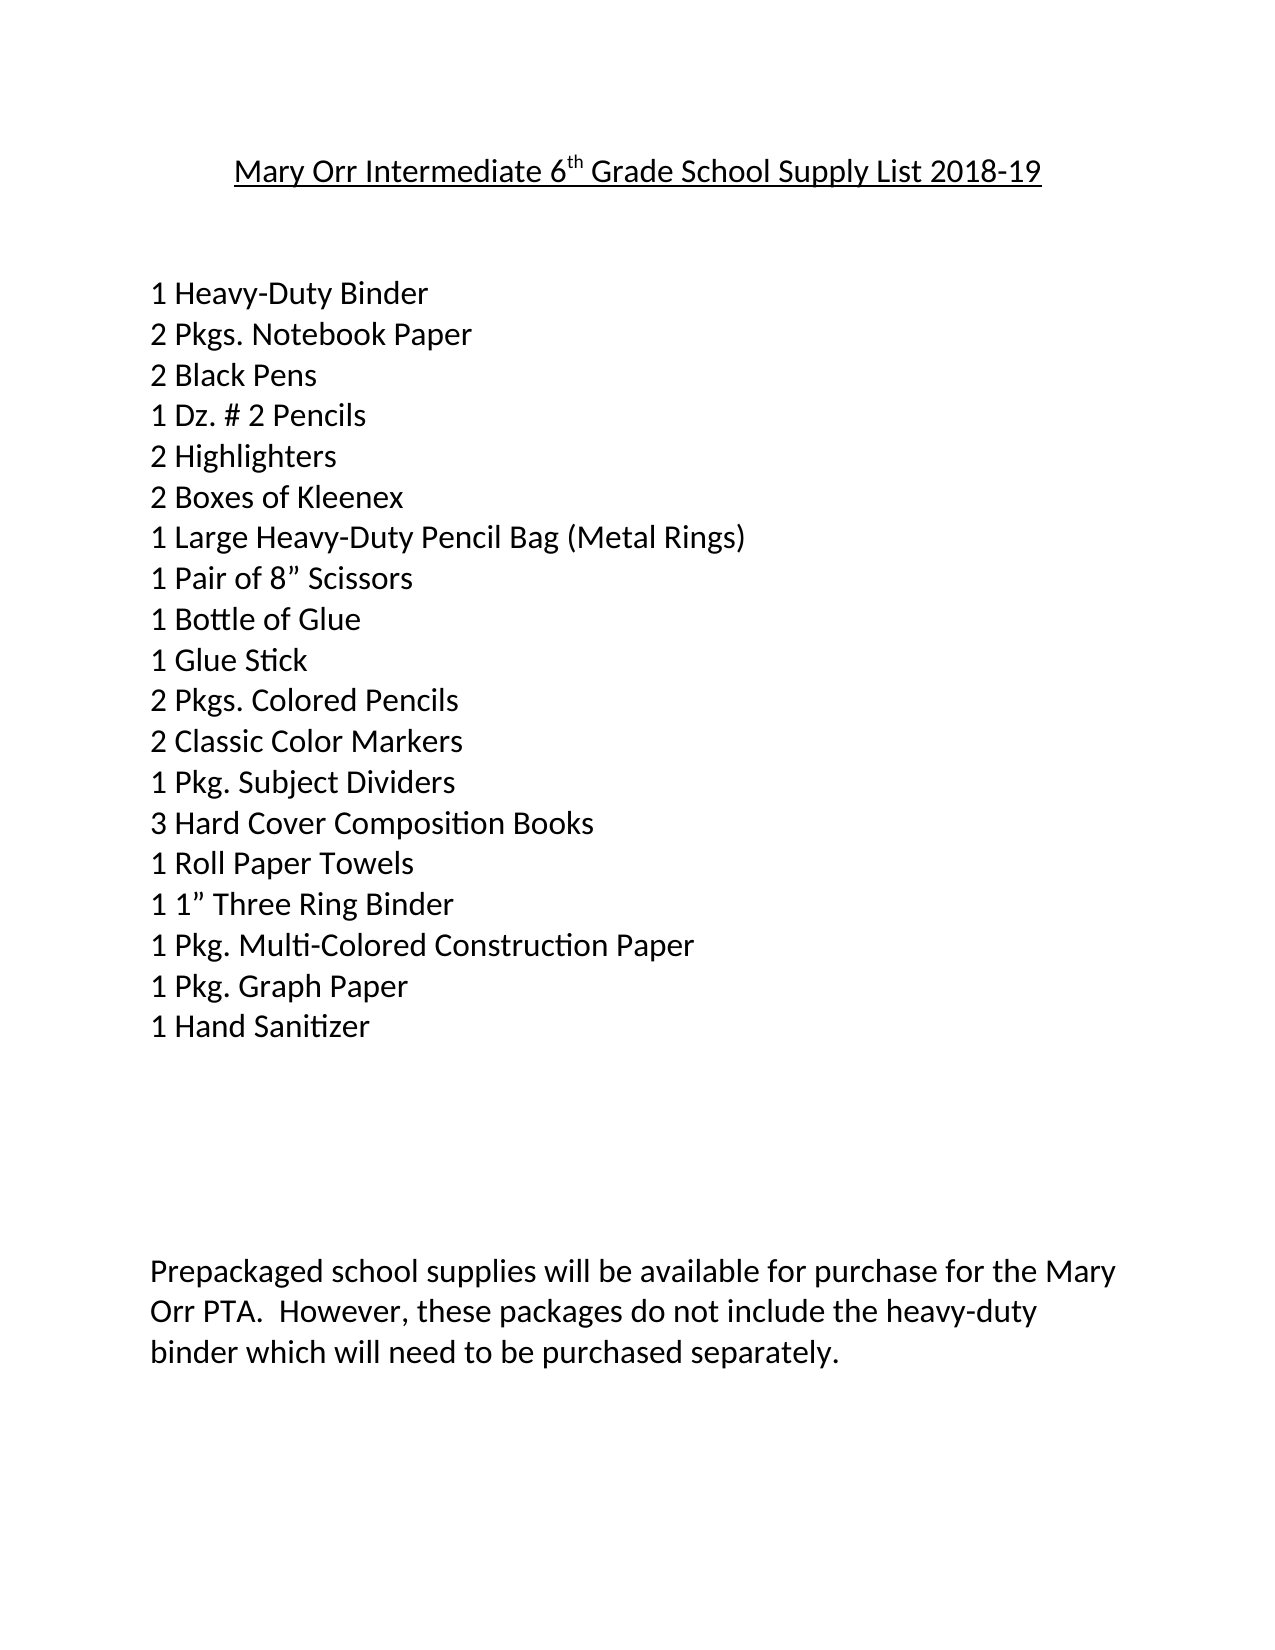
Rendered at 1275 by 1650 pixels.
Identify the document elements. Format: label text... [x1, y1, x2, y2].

text 1 Hand Sanitizer [150, 1005, 1125, 1046]
text 2 Black Pens [150, 354, 1125, 394]
text 1 Pkg. Subject Dividers [150, 761, 1125, 802]
text Mary Orr Intermediate 6th Grade School Supply List 2018-19 [150, 150, 1125, 191]
text 2 Boxes of Kleenex [150, 476, 1125, 517]
text 2 Highlighters [150, 435, 1125, 476]
text 1 Pkg. Multi-Colored Construction Paper [150, 924, 1125, 964]
text Prepackaged school supplies will be available for purchase for the Mary Orr PTA. However, these packages do not include the heavy-duty binder which will need to be purchased separately. [150, 1250, 1125, 1372]
text 2 Classic Color Markers [150, 720, 1125, 761]
text 1 Dz. # 2 Pencils [150, 394, 1125, 435]
text 2 Pkgs. Colored Pencils [150, 679, 1125, 720]
text 1 Pair of 8” Scissors [150, 557, 1125, 598]
text 1 Roll Paper Towels [150, 842, 1125, 883]
text 1 Glue Stick [150, 639, 1125, 679]
text 1 Heavy-Duty Binder [150, 272, 1125, 313]
text 1 Bottle of Glue [150, 598, 1125, 639]
text 1 Large Heavy-Duty Pencil Bag (Metal Rings) [150, 517, 1125, 557]
text 1 1” Three Ring Binder [150, 883, 1125, 924]
text 3 Hard Cover Composition Books [150, 802, 1125, 842]
text 2 Pkgs. Notebook Paper [150, 313, 1125, 354]
text 1 Pkg. Graph Paper [150, 964, 1125, 1005]
